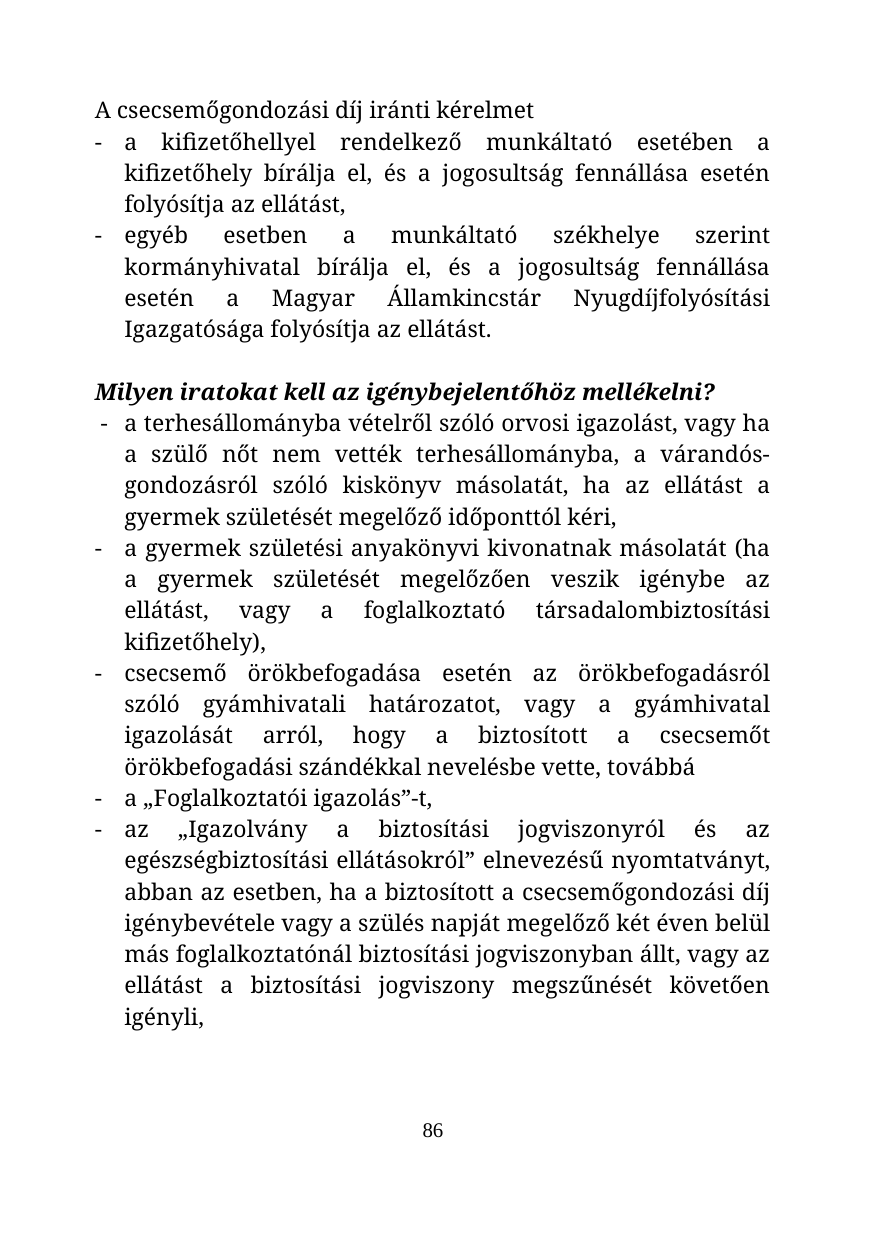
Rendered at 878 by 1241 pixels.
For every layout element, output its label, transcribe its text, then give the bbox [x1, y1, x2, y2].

text - egyéb esetben a munkáltató székhelye szerint kormányhivatal bírálja el, és a jogosultság fennállása esetén a Magyar Államkincstár Nyugdíjfolyósítási Igazgatósága folyósítja az ellátást. [94, 219, 771, 344]
text - a terhesállományba vételről szóló orvosi igazolást, vagy ha a szülő nőt nem vették terhesállományba, a várandós-gondozásról szóló kiskönyv másolatát, ha az ellátást a gyermek születését megelőző időponttól kéri, [94, 407, 771, 532]
text - a kifizetőhellyel rendelkező munkáltató esetében a kifizetőhely bírálja el, és a jogosultság fennállása esetén folyósítja az ellátást, [94, 126, 771, 219]
text - a „Foglalkoztatói igazolás”-t, [94, 782, 771, 813]
text - a gyermek születési anyakönyvi kivonatnak másolatát (ha a gyermek születését megelőzően veszik igénybe az ellátást, vagy a foglalkoztató társadalombiztosítási kifizetőhely), [94, 532, 771, 657]
text - csecsemő örökbefogadása esetén az örökbefogadásról szóló gyámhivatali határozatot, vagy a gyámhivatal igazolását arról, hogy a biztosított a csecsemőt örökbefogadási szándékkal nevelésbe vette, továbbá [94, 657, 771, 782]
text A csecsemőgondozási díj iránti kérelmet [94, 94, 771, 126]
text - az „Igazolvány a biztosítási jogviszonyról és az egészségbiztosítási ellátásokról” elnevezésű nyomtatványt, abban az esetben, ha a biztosított a csecsemőgondozási díj igénybevétele vagy a szülés napját megelőző két éven belül más foglalkoztatónál biztosítási jogviszonyban állt, vagy az ellátást a biztosítási jogviszony megszűnését követően igényli, [94, 813, 771, 1032]
text Milyen iratokat kell az igénybejelentőhöz mellékelni? [94, 376, 771, 407]
